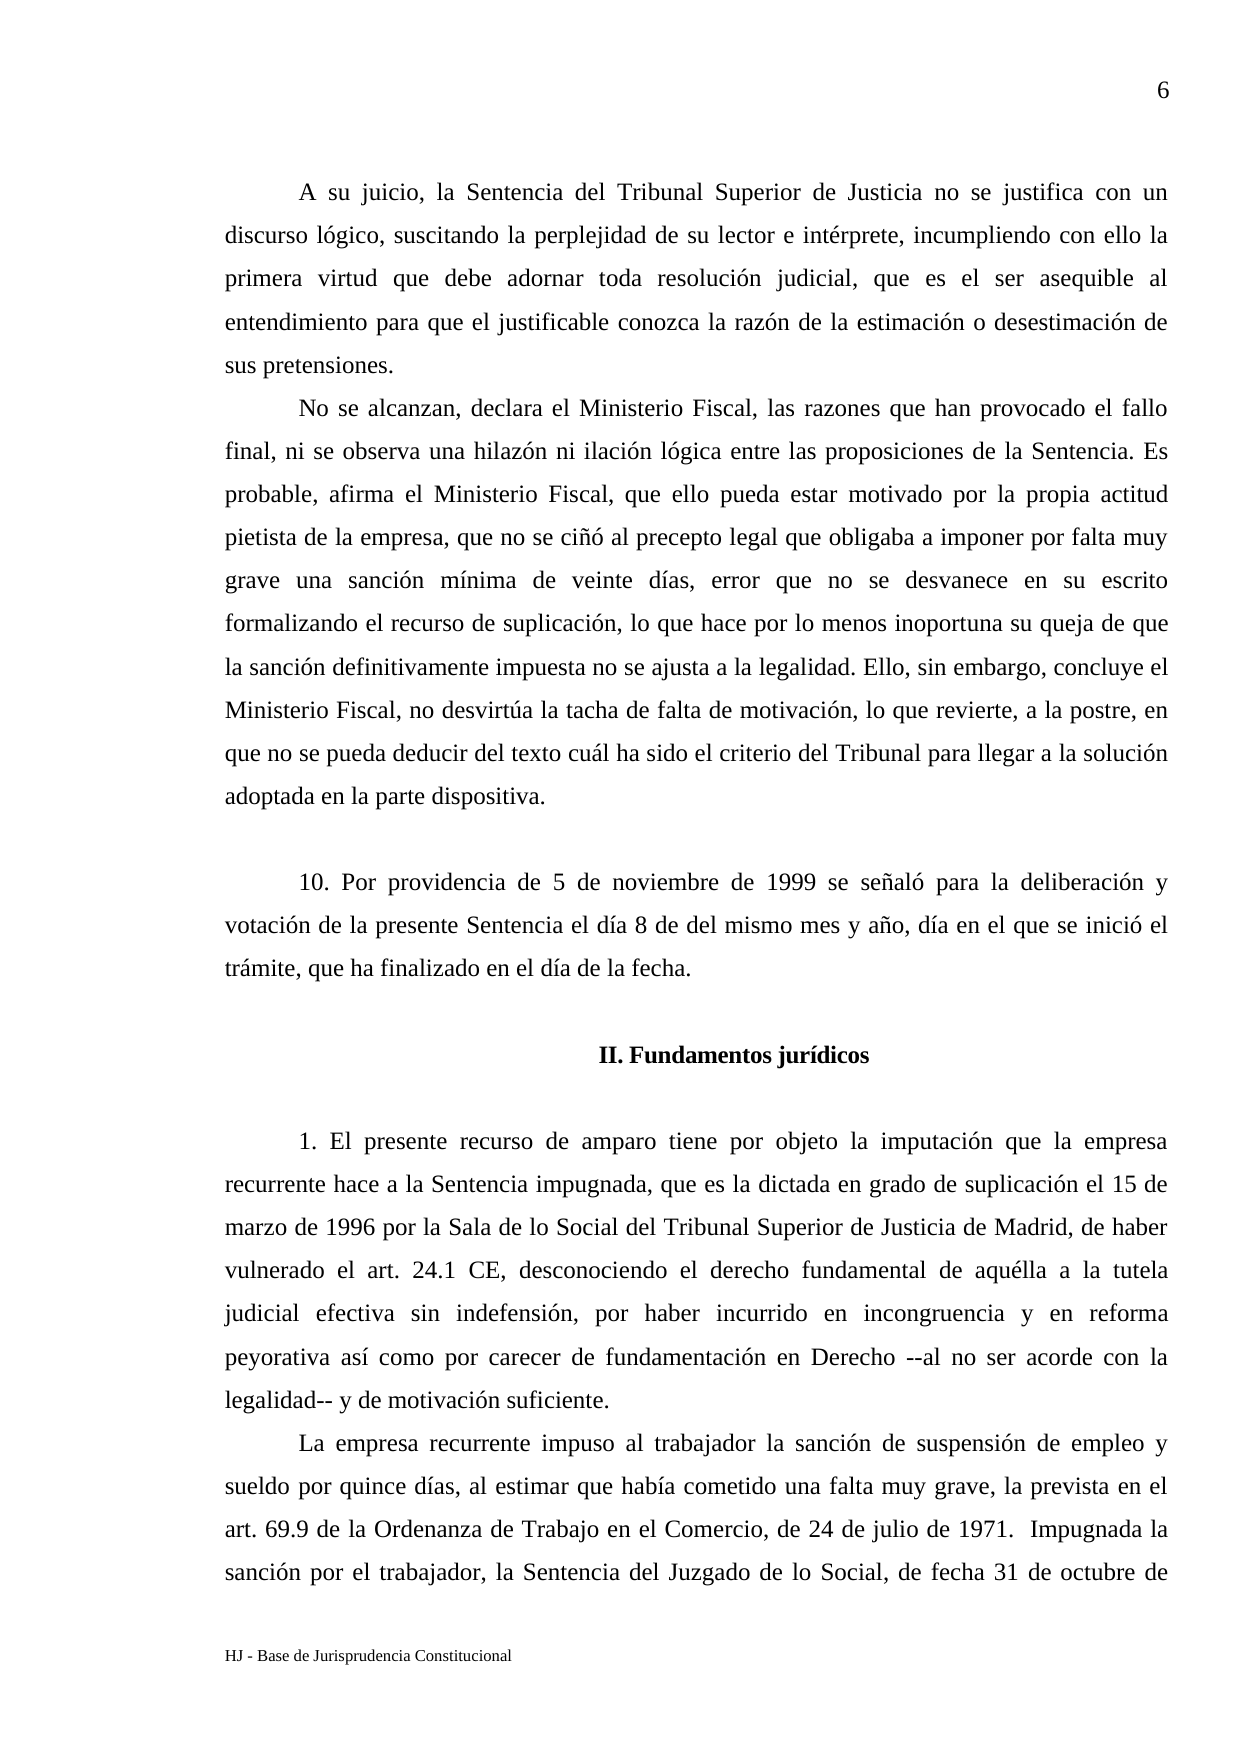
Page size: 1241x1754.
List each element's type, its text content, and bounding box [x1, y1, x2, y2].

subtitle II. Fundamentos jurídicos [224, 1040, 1169, 1068]
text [224, 1428, 1169, 1586]
text 1. El presente recurso de amparo tiene por objeto la imputación que la empresa recurrente hace a la Sentencia impugnada, que es la dictada en grado de suplicación el 15 de marzo de 1996 por la Sala de lo Social del Tribunal Superior de Justicia de Madrid, de haber vulnerado el art. 24.1 CE, desconociendo el derecho fundamental de aquélla a la tutela judicial efectiva sin indefensión, por haber incurrido en incongruencia y en reforma peyorativa así como por carecer de fundamentación en Derecho --al no ser acorde con la legalidad-- y de motivación suficiente. [224, 1126, 1169, 1413]
text A su juicio, la Sentencia del Tribunal Superior de Justicia no se justifica con un discurso lógico, suscitando la perplejidad de su lector e intérprete, incumpliendo con ello la primera virtud que debe adornar toda resolución judicial, que es el ser asequible al entendimiento para que el justificable conozca la razón de la estimación o desestimación de sus pretensiones. [224, 177, 1169, 378]
text No se alcanzan, declara el Ministerio Fiscal, las razones que han provocado el fallo final, ni se observa una hilazón ni ilación lógica entre las proposiciones de la Sentencia. Es probable, afirma el Ministerio Fiscal, que ello pueda estar motivado por la propia actitud pietista de la empresa, que no se ciñó al precepto legal que obligaba a imponer por falta muy grave una sanción mínima de veinte días, error que no se desvanece en su escrito formalizando el recurso de suplicación, lo que hace por lo menos inoportuna su queja de que la sanción definitivamente impuesta no se ajusta a la legalidad. Ello, sin embargo, concluye el Ministerio Fiscal, no desvirtúa la tacha de falta de motivación, lo que revierte, a la postre, en que no se pueda deducir del texto cuál ha sido el criterio del Tribunal para llegar a la solución adoptada en la parte dispositiva. [224, 393, 1169, 810]
text 10. Por providencia de 5 de noviembre de 1999 se señaló para la deliberación y votación de la presente Sentencia el día 8 de del mismo mes y año, día en el que se inició el trámite, que ha finalizado en el día de la fecha. [224, 867, 1169, 982]
